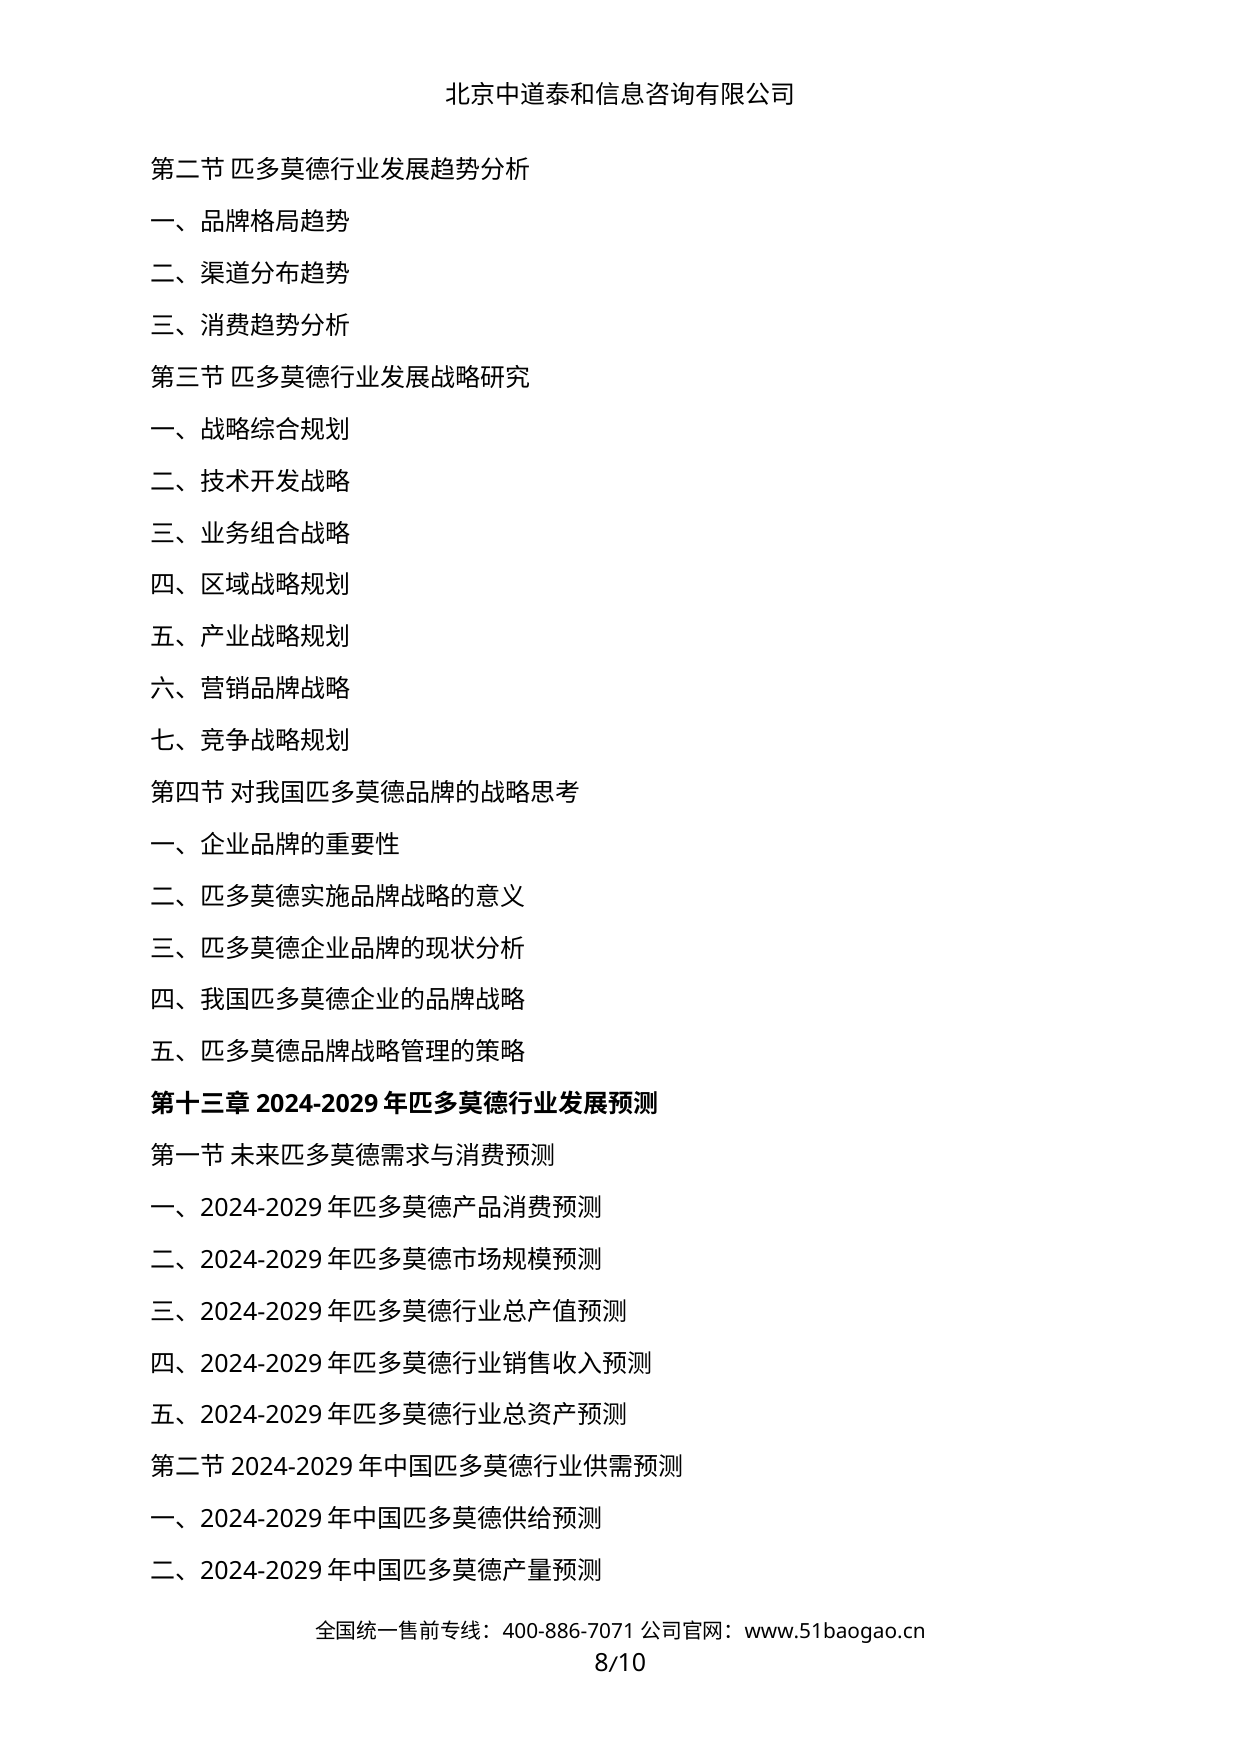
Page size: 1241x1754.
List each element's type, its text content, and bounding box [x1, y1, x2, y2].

text 二、2024-2029年匹多莫德市场规模预测 [150, 1239, 1090, 1276]
text 三、匹多莫德企业品牌的现状分析 [150, 928, 1090, 964]
text 第一节 未来匹多莫德需求与消费预测 [150, 1136, 1090, 1172]
text 二、匹多莫德实施品牌战略的意义 [150, 876, 1090, 912]
text 三、消费趋势分析 [150, 306, 1090, 342]
text 一、企业品牌的重要性 [150, 824, 1090, 861]
text 第四节 对我国匹多莫德品牌的战略思考 [150, 772, 1090, 809]
text 二、2024-2029年中国匹多莫德产量预测 [150, 1551, 1090, 1587]
text 五、2024-2029年匹多莫德行业总资产预测 [150, 1395, 1090, 1431]
text 二、技术开发战略 [150, 461, 1090, 497]
text 第二节 2024-2029年中国匹多莫德行业供需预测 [150, 1447, 1090, 1483]
text 五、产业战略规划 [150, 617, 1090, 653]
text 第十三章 2024-2029年匹多莫德行业发展预测 [150, 1084, 1090, 1120]
text 一、2024-2029年中国匹多莫德供给预测 [150, 1499, 1090, 1535]
text 一、品牌格局趋势 [150, 202, 1090, 238]
text 四、2024-2029年匹多莫德行业销售收入预测 [150, 1343, 1090, 1379]
text 第二节 匹多莫德行业发展趋势分析 [150, 150, 1090, 186]
text 第三节 匹多莫德行业发展战略研究 [150, 357, 1090, 394]
text 三、2024-2029年匹多莫德行业总产值预测 [150, 1291, 1090, 1327]
text 五、匹多莫德品牌战略管理的策略 [150, 1032, 1090, 1068]
text 四、区域战略规划 [150, 565, 1090, 601]
text 七、竞争战略规划 [150, 721, 1090, 757]
text 一、2024-2029年匹多莫德产品消费预测 [150, 1187, 1090, 1224]
text 三、业务组合战略 [150, 513, 1090, 549]
text 四、我国匹多莫德企业的品牌战略 [150, 980, 1090, 1016]
text 二、渠道分布趋势 [150, 254, 1090, 290]
text 一、战略综合规划 [150, 409, 1090, 446]
text 六、营销品牌战略 [150, 669, 1090, 705]
